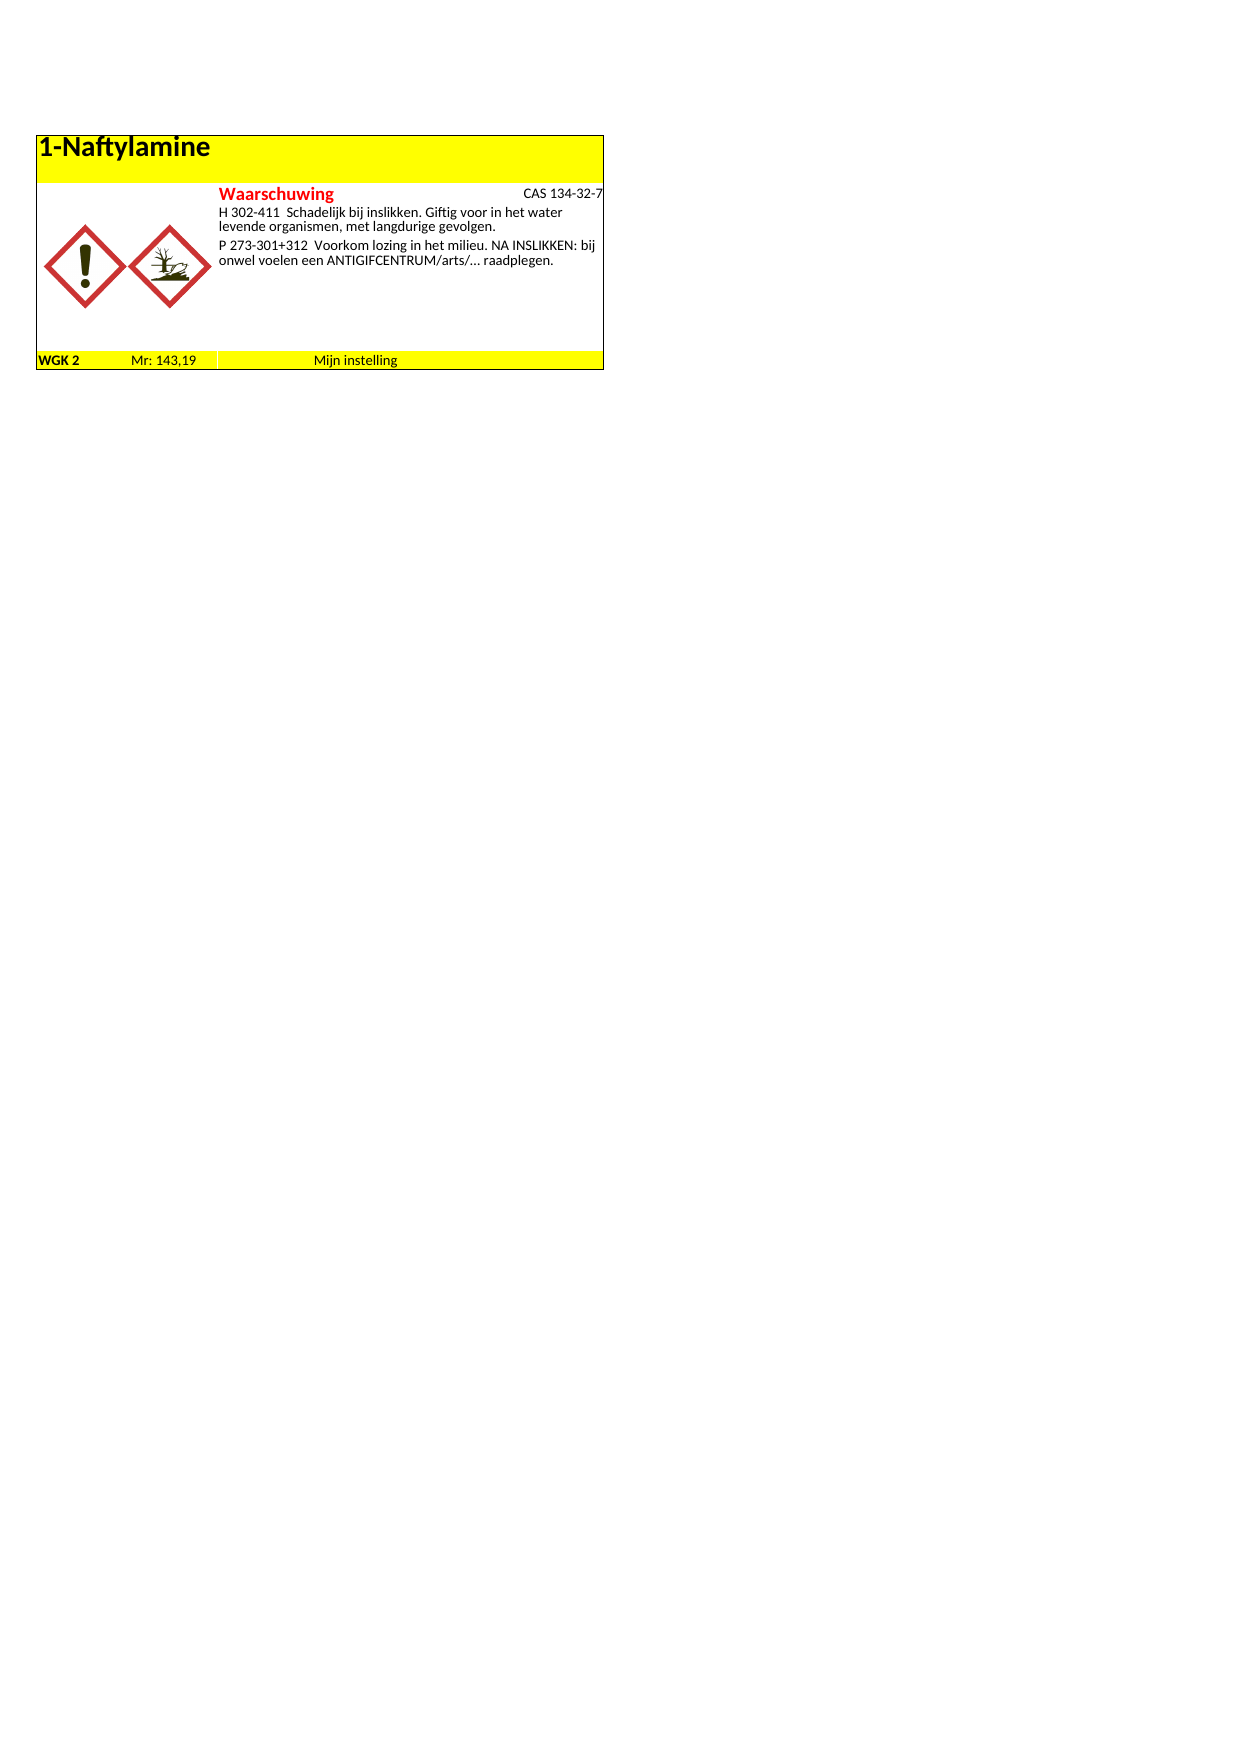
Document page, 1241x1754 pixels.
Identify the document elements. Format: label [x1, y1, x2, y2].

table_header [21, 128, 620, 378]
picture [43, 224, 212, 309]
